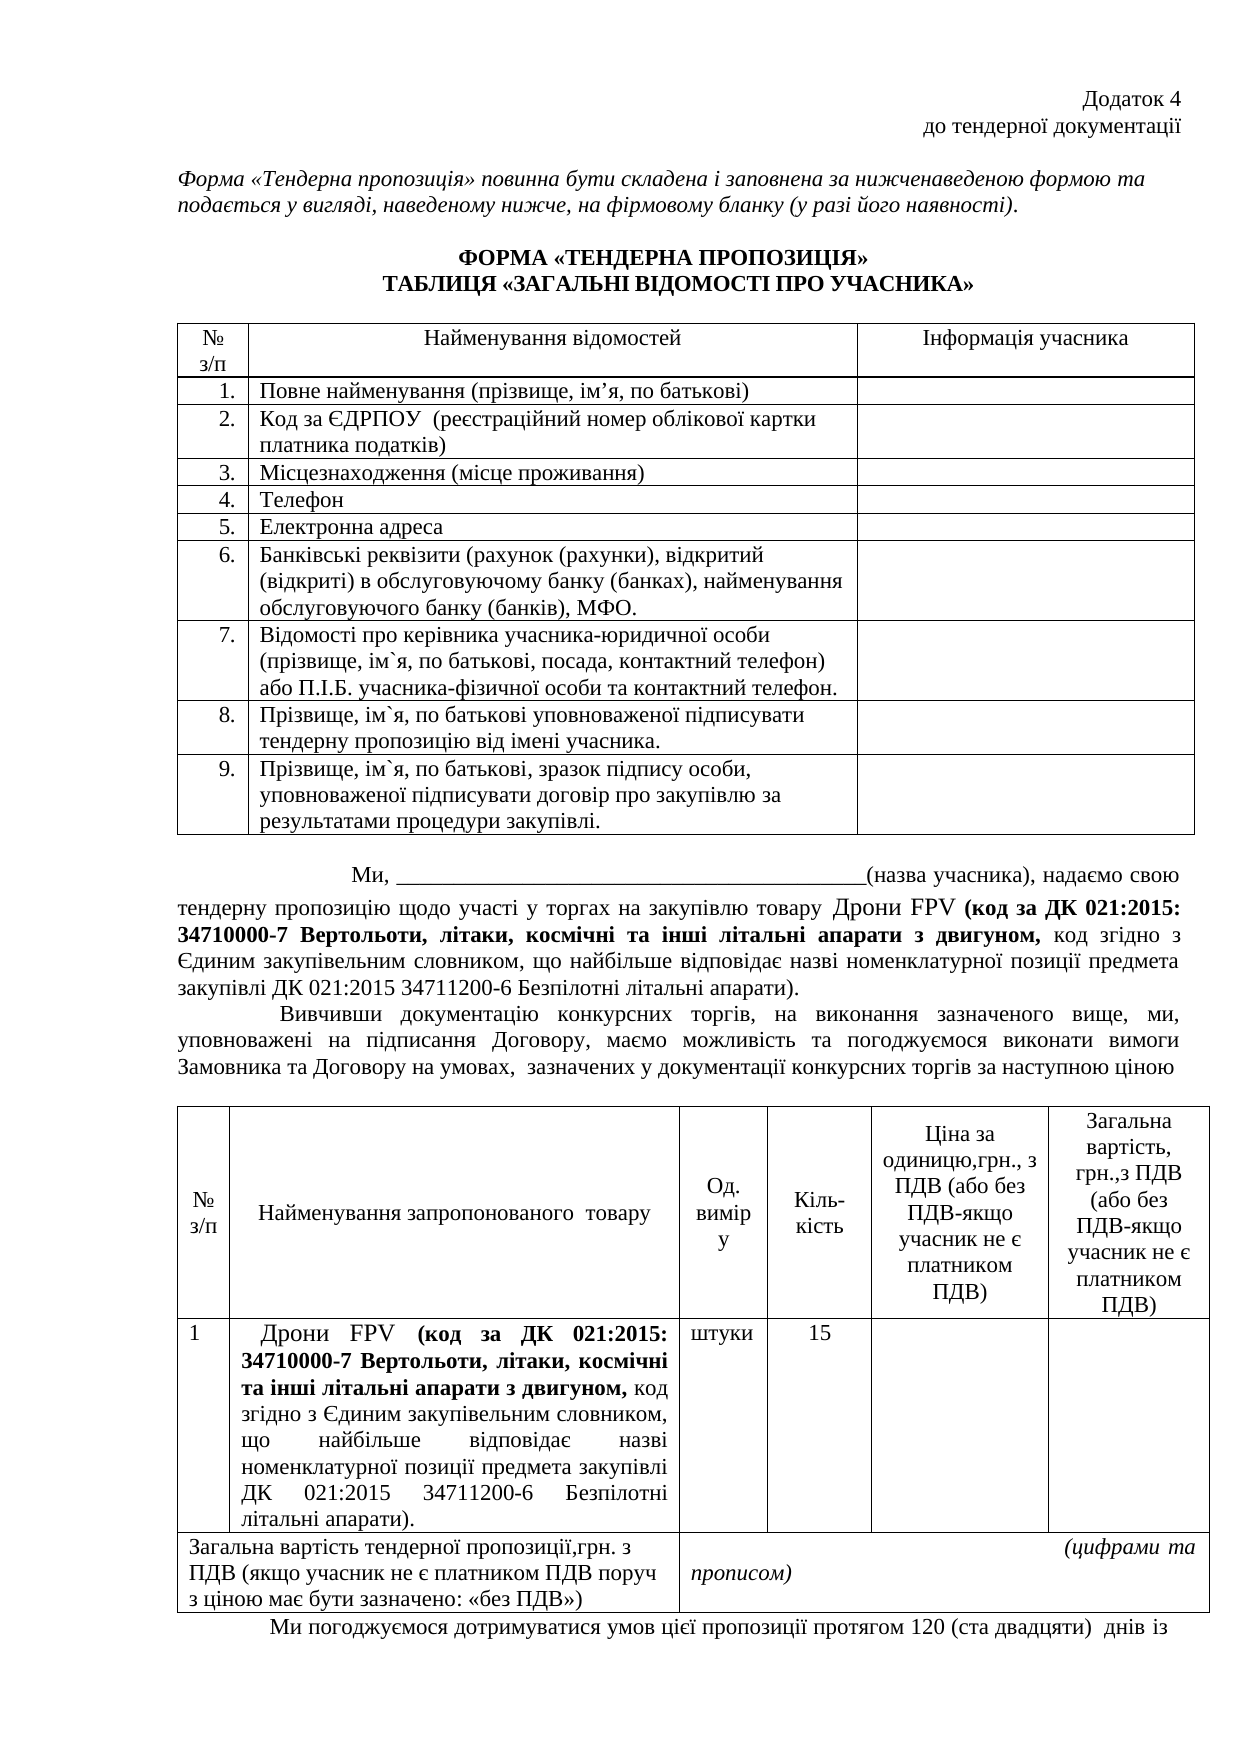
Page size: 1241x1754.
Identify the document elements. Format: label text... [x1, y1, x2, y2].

table_cell [178, 378, 248, 404]
text Форма «Тендерна пропозиція» повинна бути складена і заповнена за нижченаведеною формою та подається у вигляді, наведеному нижче, на фірмовому бланку (у разі його наявності). [177, 164, 1149, 217]
table_cell [178, 621, 248, 700]
table_header Найменування запропонованого товару [230, 1107, 679, 1317]
table_cell [178, 405, 248, 458]
table_cell Місцезнаходження (місце проживання) [249, 459, 857, 485]
table_header Кіль-кість [768, 1107, 871, 1317]
table_cell [178, 486, 248, 512]
table_cell 1 [178, 1319, 229, 1532]
text ФОРМА «ТЕНДЕРНА ПРОПОЗИЦІЯ» [177, 244, 1149, 270]
text Вивчивши документацію конкурсних торгів, на виконання зазначеного вище, ми, уповноважені на підписання Договору, маємо можливість та погоджуємося виконати вимоги Замовника та Договору на умовах, зазначених у документації конкурсних торгів за наступною ціною [177, 1000, 1181, 1079]
text ТАБЛИЦЯ «ЗАГАЛЬНІ ВІДОМОСТІ ПРО УЧАСНИКА» [176, 270, 1181, 296]
table_header Загальна вартість, грн.,з ПДВ (або без ПДВ-якщо учасник не є платником ПДВ) [1049, 1107, 1209, 1317]
table_header Інформація учасника [858, 324, 1194, 376]
table_cell [872, 1319, 1048, 1532]
table_cell Дрони FPV (код за ДК 021:2015: 34710000-7 Вертольоти, літаки, космічні та інші літальні апарати з двигуном, код згідно з Єдиним закупівельним словником, що найбільше відповідає назві номенклатурної позиції предмета закупівлі ДК 021:2015 34711200-6 Безпілотні літальні апарати). [230, 1319, 679, 1532]
table_cell [178, 701, 248, 754]
table_cell [858, 486, 1194, 512]
table_cell Телефон [249, 486, 857, 512]
table_header Од. виміру [680, 1107, 767, 1317]
table_cell [858, 378, 1194, 404]
table_cell Прізвище, ім`я, по батькові, зразок підпису особи, уповноваженої підписувати договір про закупівлю за результатами процедури закупівлі. [249, 755, 857, 834]
text Ми, _________________________________________(назва учасника), надаємо свою тендерну пропозицію щодо участі у торгах на закупівлю товару Дрони FPV (код за ДК 021:2015: 34710000-7 Вертольоти, літаки, космічні та інші літальні апарати з двигуном, код згідно з Єдиним закупівельним словником, що найбільше відповідає назві номенклатурної позиції предмета закупівлі ДК 021:2015 34711200-6 Безпілотні літальні апарати). [177, 861, 1181, 1000]
table_cell [858, 514, 1194, 540]
table_cell (цифрами та прописом) [680, 1533, 1209, 1612]
table_cell [178, 514, 248, 540]
table_cell Повне найменування (прізвище, ім’я, по батькові) [249, 378, 857, 404]
table_cell Відомості про керівника учасника-юридичної особи (прізвище, ім`я, по батькові, посада, контактний телефон) або П.І.Б. учасника-фізичної особи та контактний телефон. [249, 621, 857, 700]
table_cell [858, 621, 1194, 700]
table_cell Банківські реквізити (рахунок (рахунки), відкритий (відкриті) в обслуговуючому банку (банках), найменування обслуговуючого банку (банків), МФО. [249, 541, 857, 620]
table_cell [178, 541, 248, 620]
table_cell [858, 459, 1194, 485]
table_cell Електронна адреса [249, 514, 857, 540]
table_cell [178, 755, 248, 834]
table_cell 15 [768, 1319, 871, 1532]
table_header Ціна за одиницю,грн., з ПДВ (або без ПДВ-якщо учасник не є платником ПДВ) [872, 1107, 1048, 1317]
table_cell Прізвище, ім`я, по батькові уповноваженої підписувати тендерну пропозицію від імені учасника. [249, 701, 857, 754]
table_cell [178, 459, 248, 485]
table_header № з/п [178, 1107, 229, 1317]
table_cell [858, 541, 1194, 620]
table_cell штуки [680, 1319, 767, 1532]
table_header Найменування відомостей [249, 324, 857, 376]
text Ми погоджуємося дотримуватися умов цієї пропозиції протягом 120 (ста двадцяти) днів із дати кінцевого строку подання тендерних пропозицій [177, 1613, 1153, 1639]
table_cell [858, 701, 1194, 754]
table_cell Загальна вартість тендерної пропозиції,грн. з ПДВ (якщо учасник не є платником ПДВ поруч з ціною має бути зазначено: «без ПДВ») [178, 1533, 679, 1612]
table_cell [1049, 1319, 1209, 1532]
table_cell [858, 755, 1194, 834]
table_header № з/п [178, 324, 248, 376]
table_cell [858, 405, 1194, 458]
text Додаток 4 [177, 86, 1181, 112]
text до тендерної документації [177, 112, 1181, 138]
table_cell Код за ЄДРПОУ (реєстраційний номер облікової картки платника податків) [249, 405, 857, 458]
